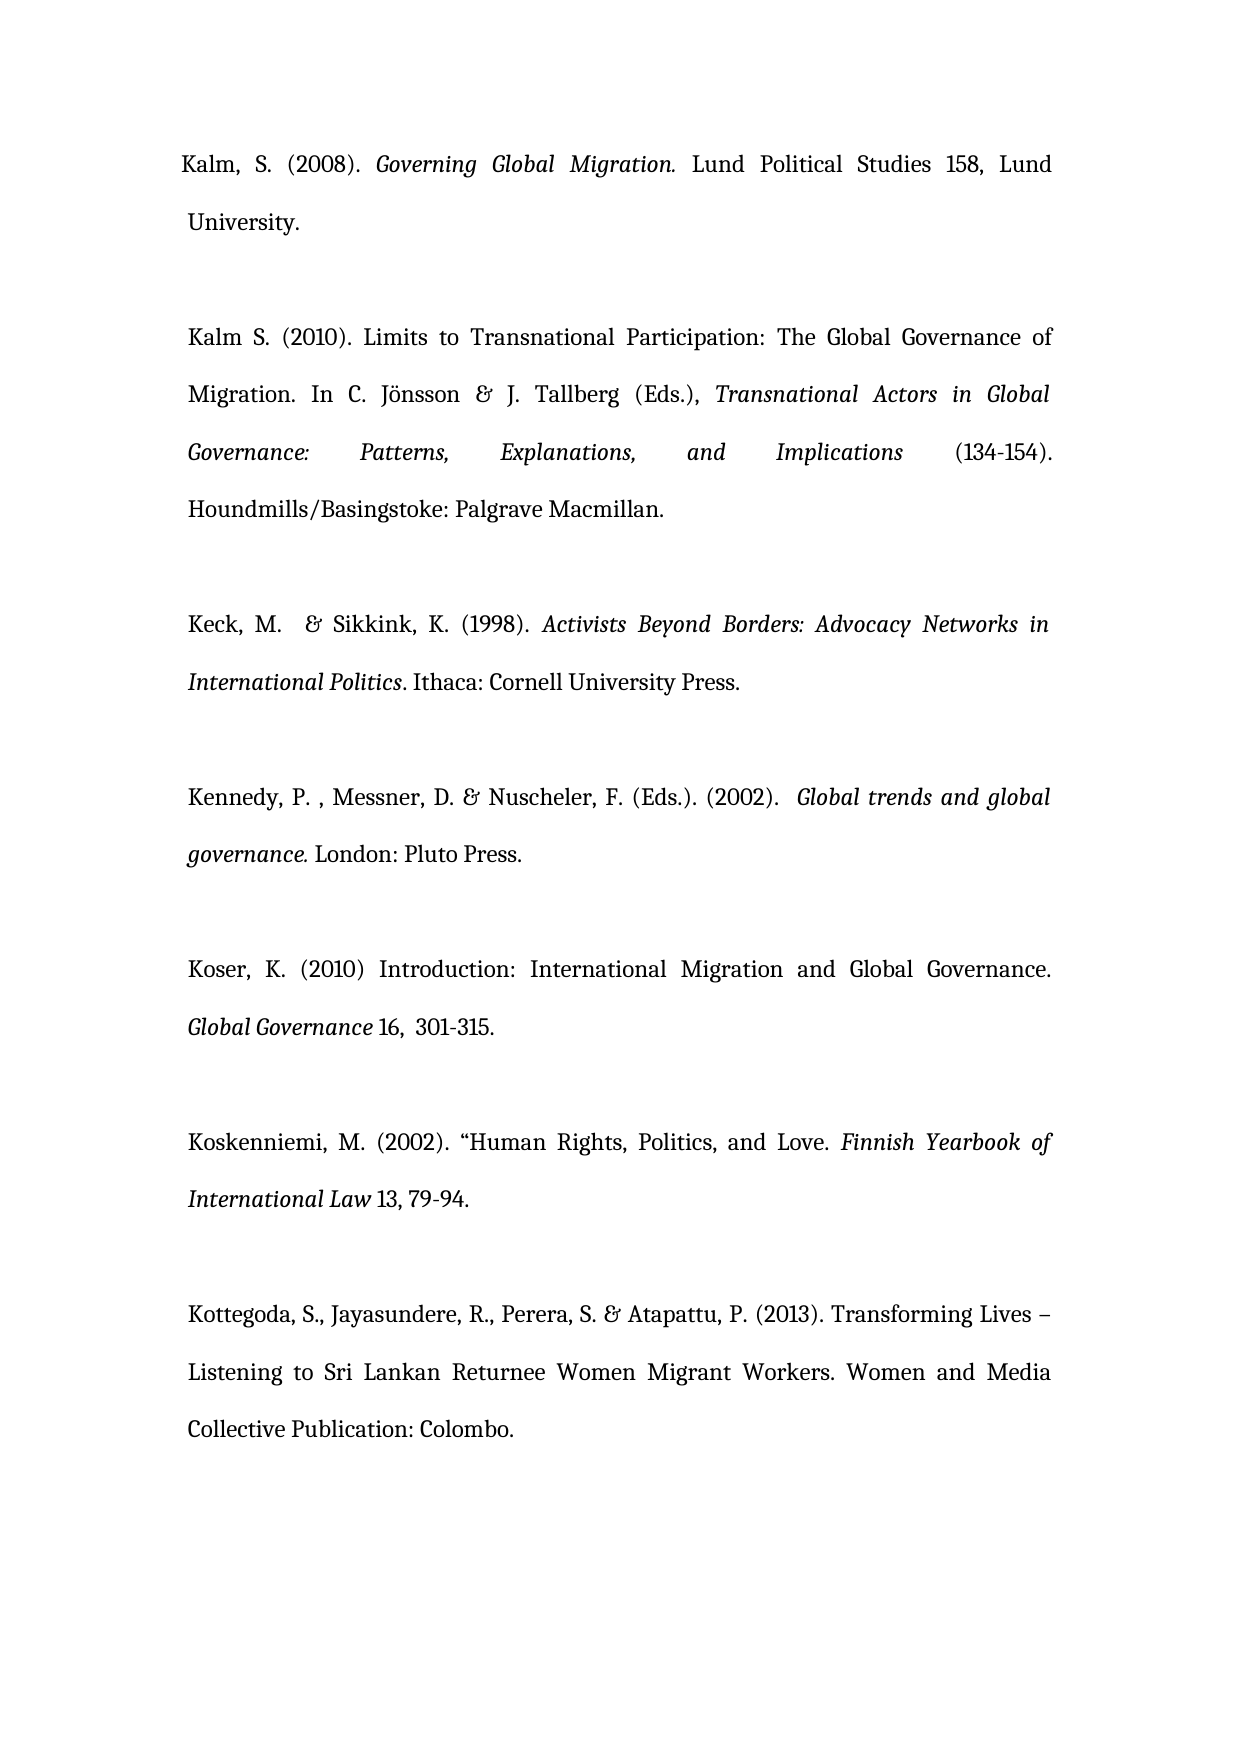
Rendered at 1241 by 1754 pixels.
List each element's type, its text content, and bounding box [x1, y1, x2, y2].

text Keck, M. & Sikkink, K. (1998). Activists Beyond Borders: Advocacy Networks in International Politics. Ithaca: Cornell University Press. [188, 610, 1053, 696]
text Kalm, S. (2008). Governing Global Migration. Lund Political Studies 158, Lund University. [181, 150, 1053, 236]
text Koser, K. (2010) Introduction: International Migration and Global Governance. Global Governance 16, 301-315. [188, 955, 1053, 1041]
text Koskenniemi, M. (2002). “Human Rights, Politics, and Love. Finnish Yearbook of International Law 13, 79-94. [188, 1127, 1053, 1214]
text Kalm S. (2010). Limits to Transnational Participation: The Global Governance of Migration. In C. Jönsson & J. Tallberg (Eds.), Transnational Actors in Global Governance: Patterns, Explanations, and Implications (134-154). Houndmills/Basingstoke: Palgrave Macmillan. [188, 322, 1053, 524]
text Kennedy, P. , Messner, D. & Nuscheler, F. (Eds.). (2002). Global trends and global governance. London: Pluto Press. [188, 782, 1053, 869]
text Kottegoda, S., Jayasundere, R., Perera, S. & Atapattu, P. (2013). Transforming Lives – Listening to Sri Lankan Returnee Women Migrant Workers. Women and Media Collective Publication: Colombo. [188, 1300, 1053, 1444]
